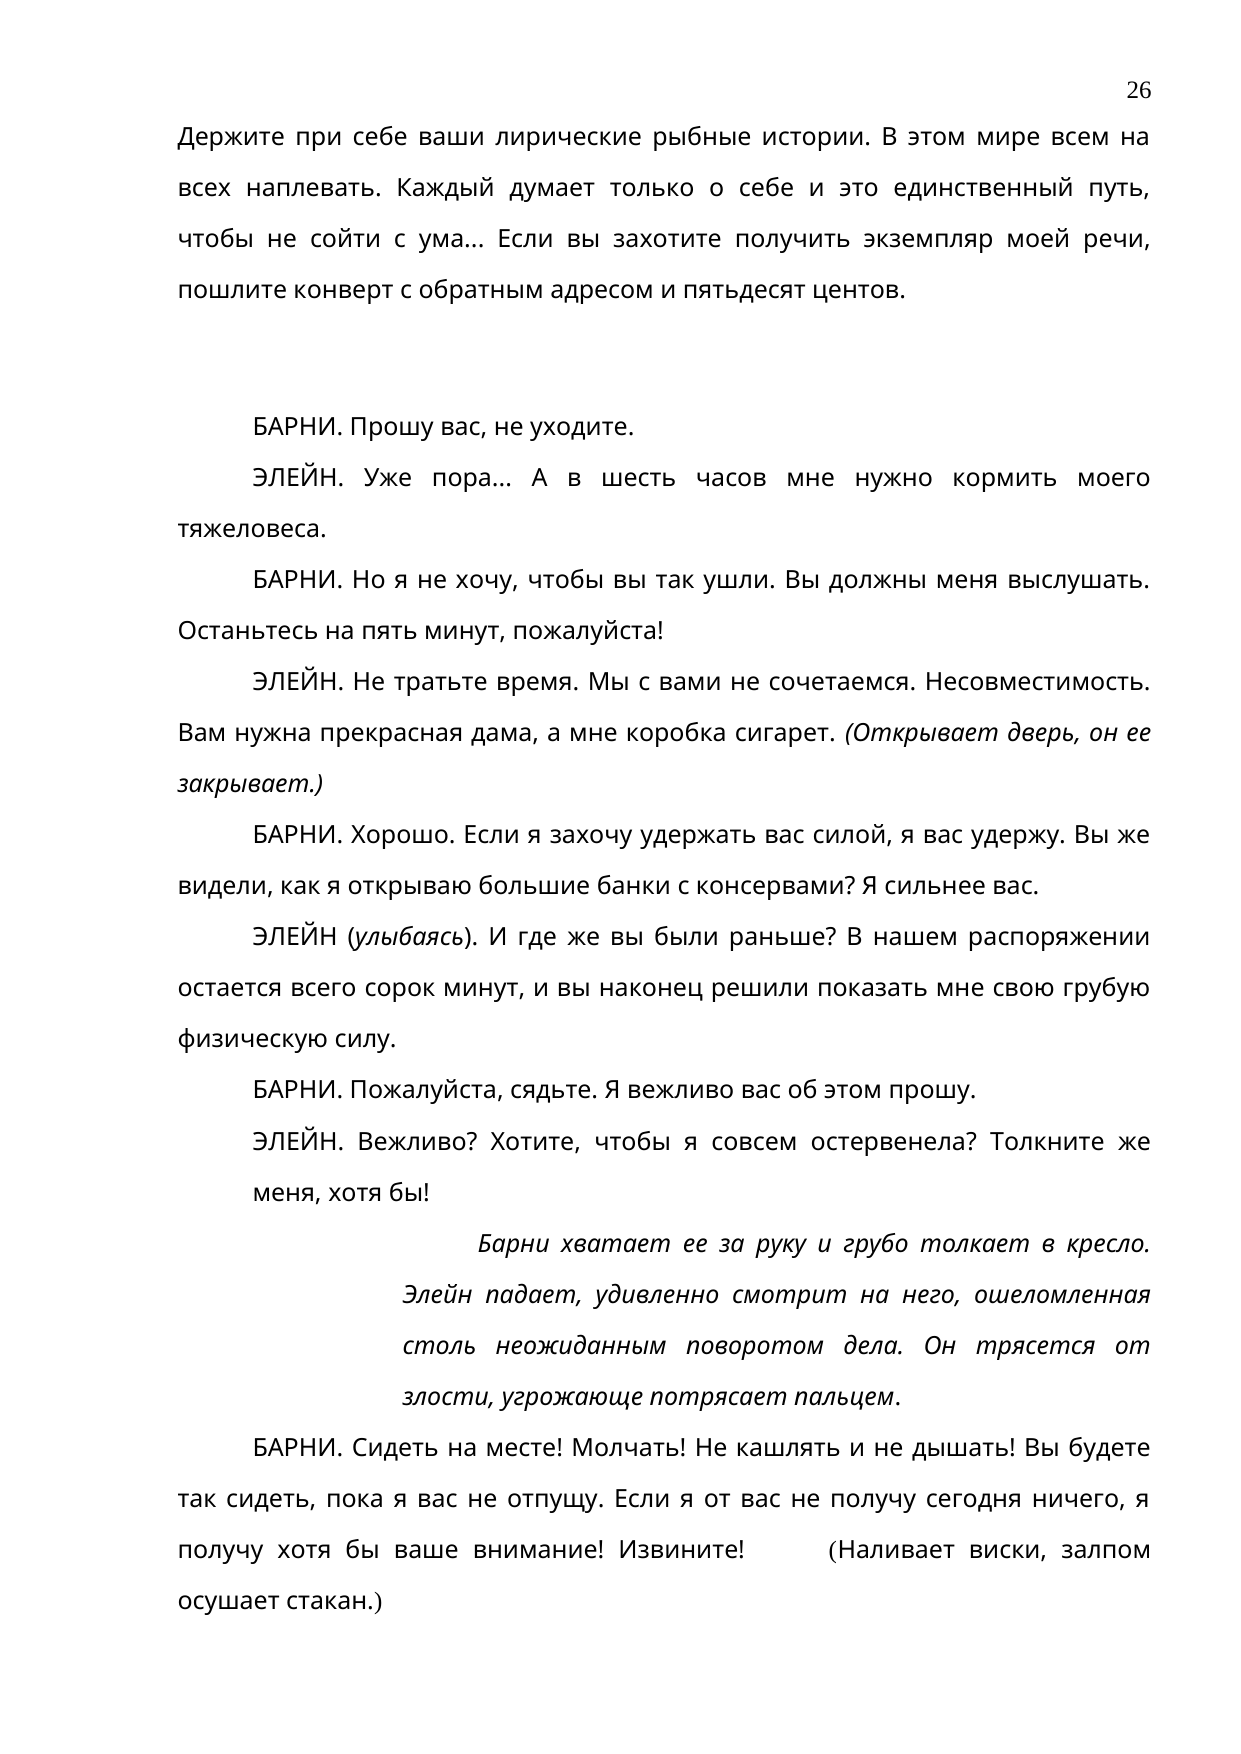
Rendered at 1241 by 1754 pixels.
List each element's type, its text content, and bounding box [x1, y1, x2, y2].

text ЭЛЕЙН. Уже пора... А в шесть часов мне нужно кормить моего тяжеловеса. [177, 459, 1152, 545]
text БАРНИ. Но я не хочу, чтобы вы так ушли. Вы должны меня выслушать. Останьтесь на пять минут, пожалуйста! [177, 562, 1152, 647]
text БАРНИ. Хорошо. Если я захочу удержать вас силой, я вас удержу. Вы же видели, как я открываю большие банки с консервами? Я сильнее вас. [177, 817, 1152, 902]
text Барни хватает ее за руку и грубо толкает в кресло. Элейн падает, удивленно смотрит на него, ошеломленная столь неожиданным поворотом дела. Он трясется от злости, угрожающе потрясает пальцем. [402, 1225, 1152, 1412]
text ЭЛЕЙН. Не тратьте время. Мы с вами не сочетаемся. Несовместимость. Вам нужна прекрасная дама, а мне коробка сигарет. (Открывает дверь, он ее закрывает.) [177, 664, 1152, 800]
text ЭЛЕЙН (улыбаясь). И где же вы были раньше? В нашем распоряжении остается всего сорок минут, и вы наконец решили показать мне свою грубую физическую силу. [177, 919, 1152, 1055]
text БАРНИ. Сидеть на месте! Молчать! Не кашлять и не дышать! Вы будете так сидеть, пока я вас не отпущу. Если я от вас не получу сегодня ничего, я получу хотя бы ваше внимание! Извините! (Наливает виски, залпом осушает стакан.) [177, 1429, 1152, 1617]
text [177, 118, 1152, 305]
text ЭЛЕЙН. Вежливо? Хотите, чтобы я совсем остервенела? Толкните же меня, хотя бы! [252, 1123, 1152, 1208]
text БАРНИ. Прошу вас, не уходите. [177, 408, 1152, 443]
text БАРНИ. Пожалуйста, сядьте. Я вежливо вас об этом прошу. [252, 1072, 1152, 1106]
